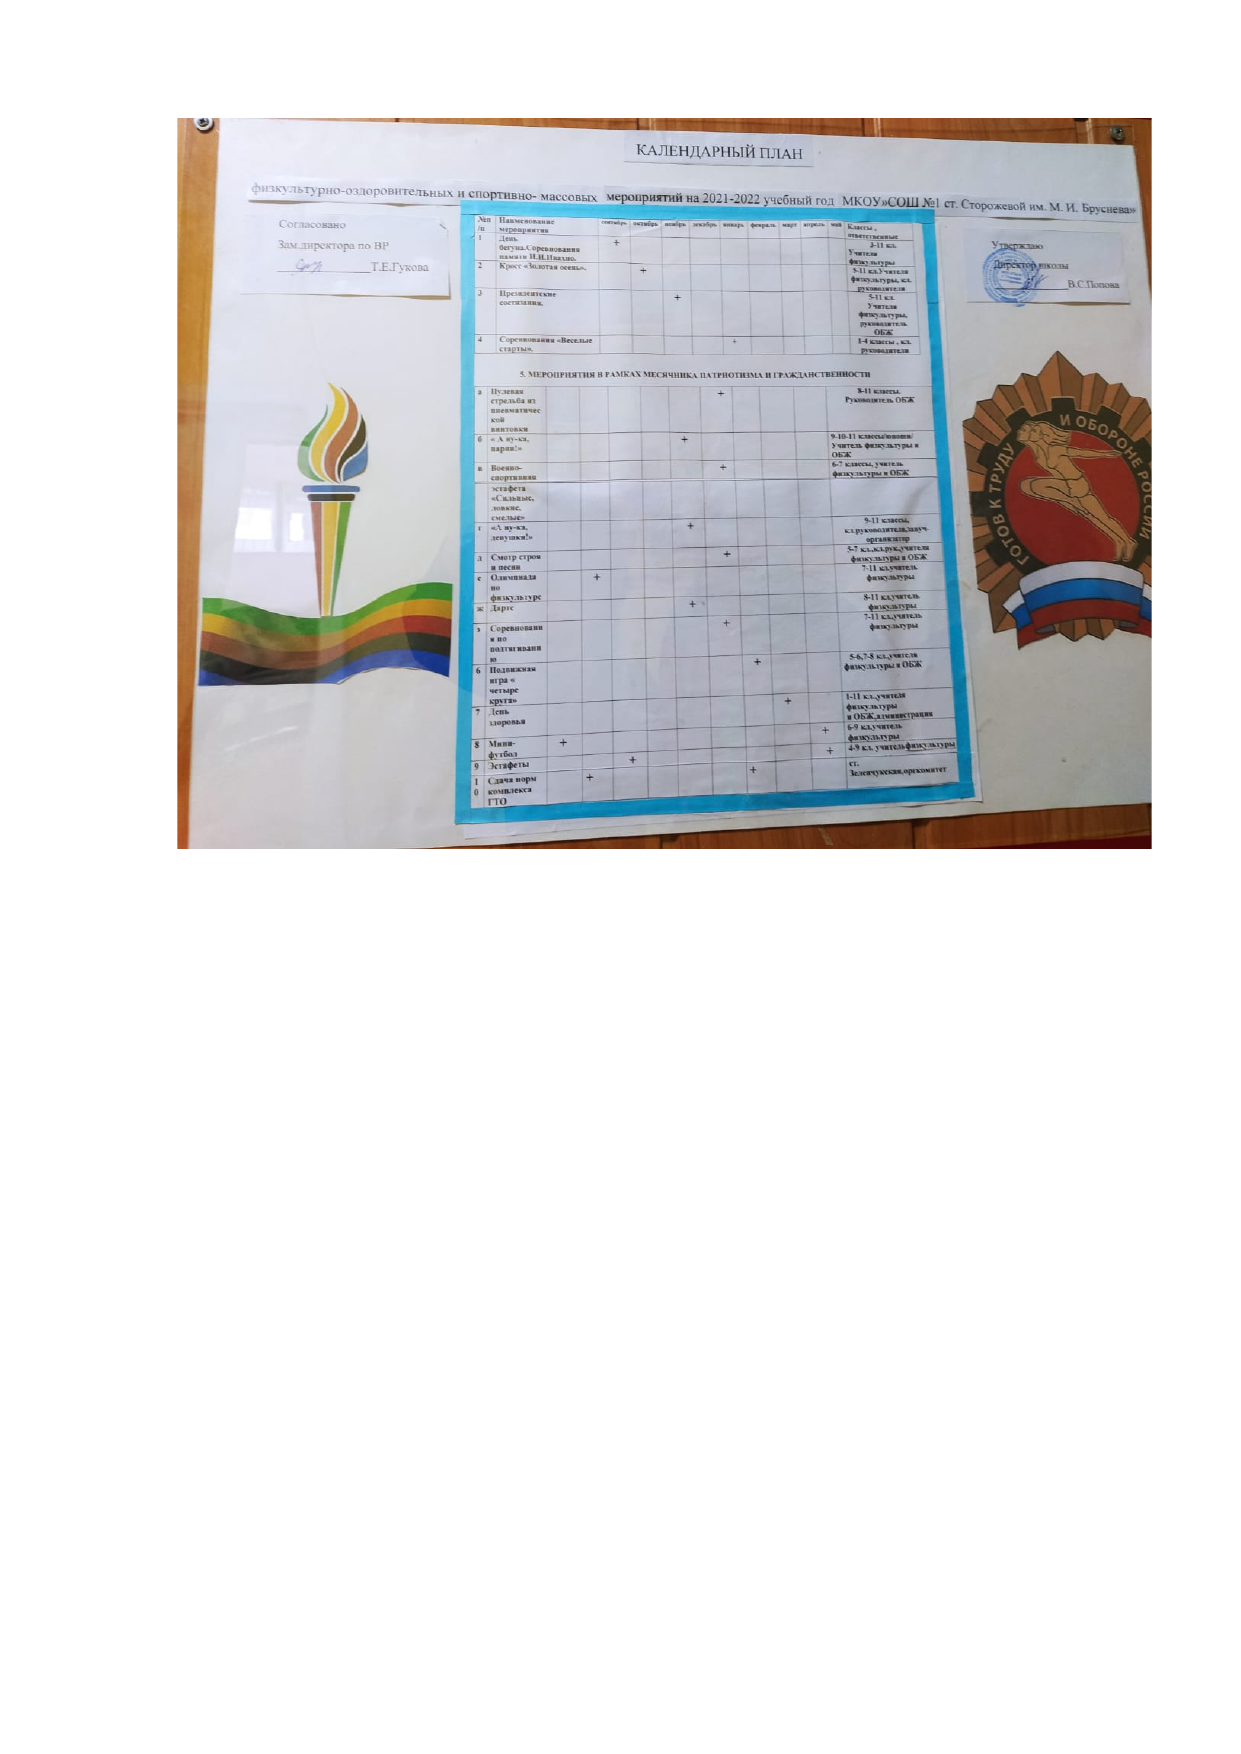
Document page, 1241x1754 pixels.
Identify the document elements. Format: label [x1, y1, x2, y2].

picture [177, 118, 1152, 849]
